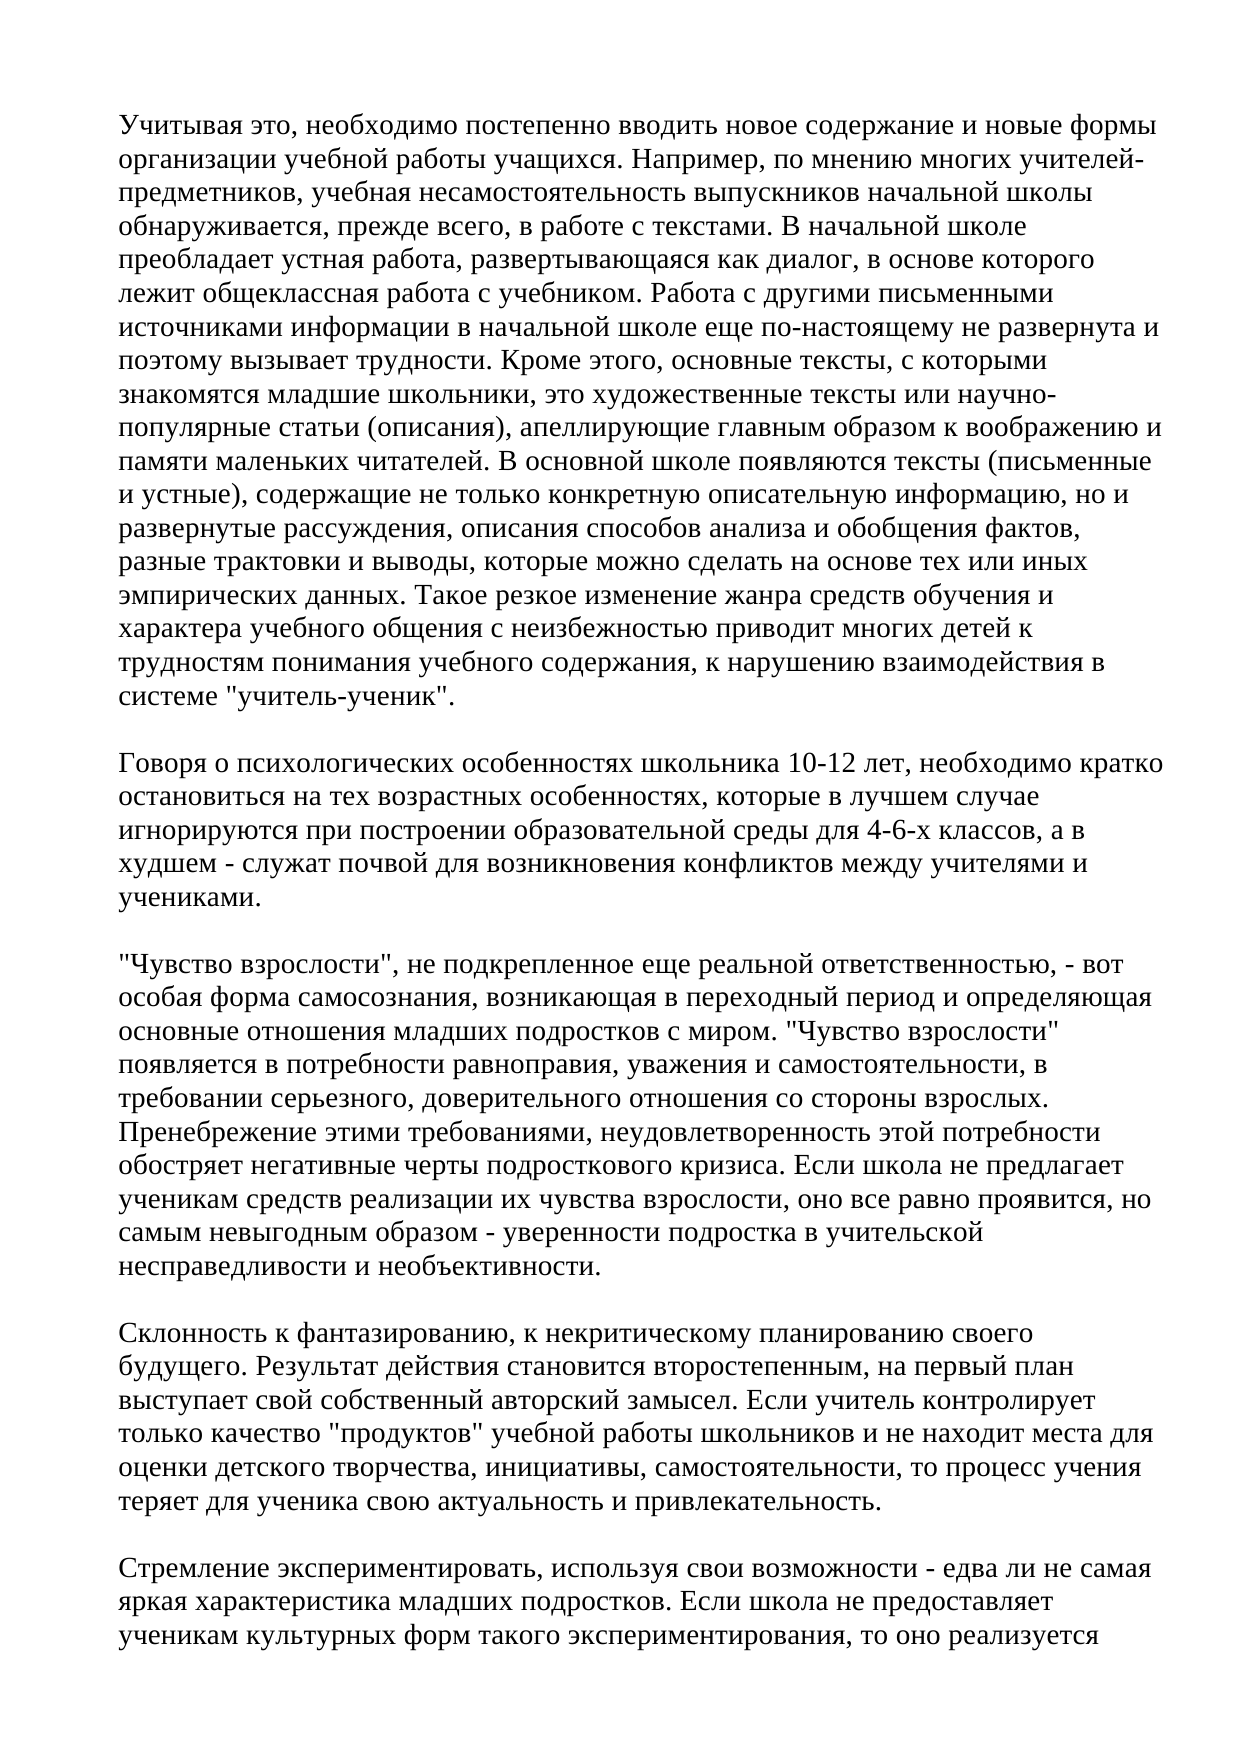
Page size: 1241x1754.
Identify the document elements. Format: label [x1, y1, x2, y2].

text [118, 74, 1167, 1650]
